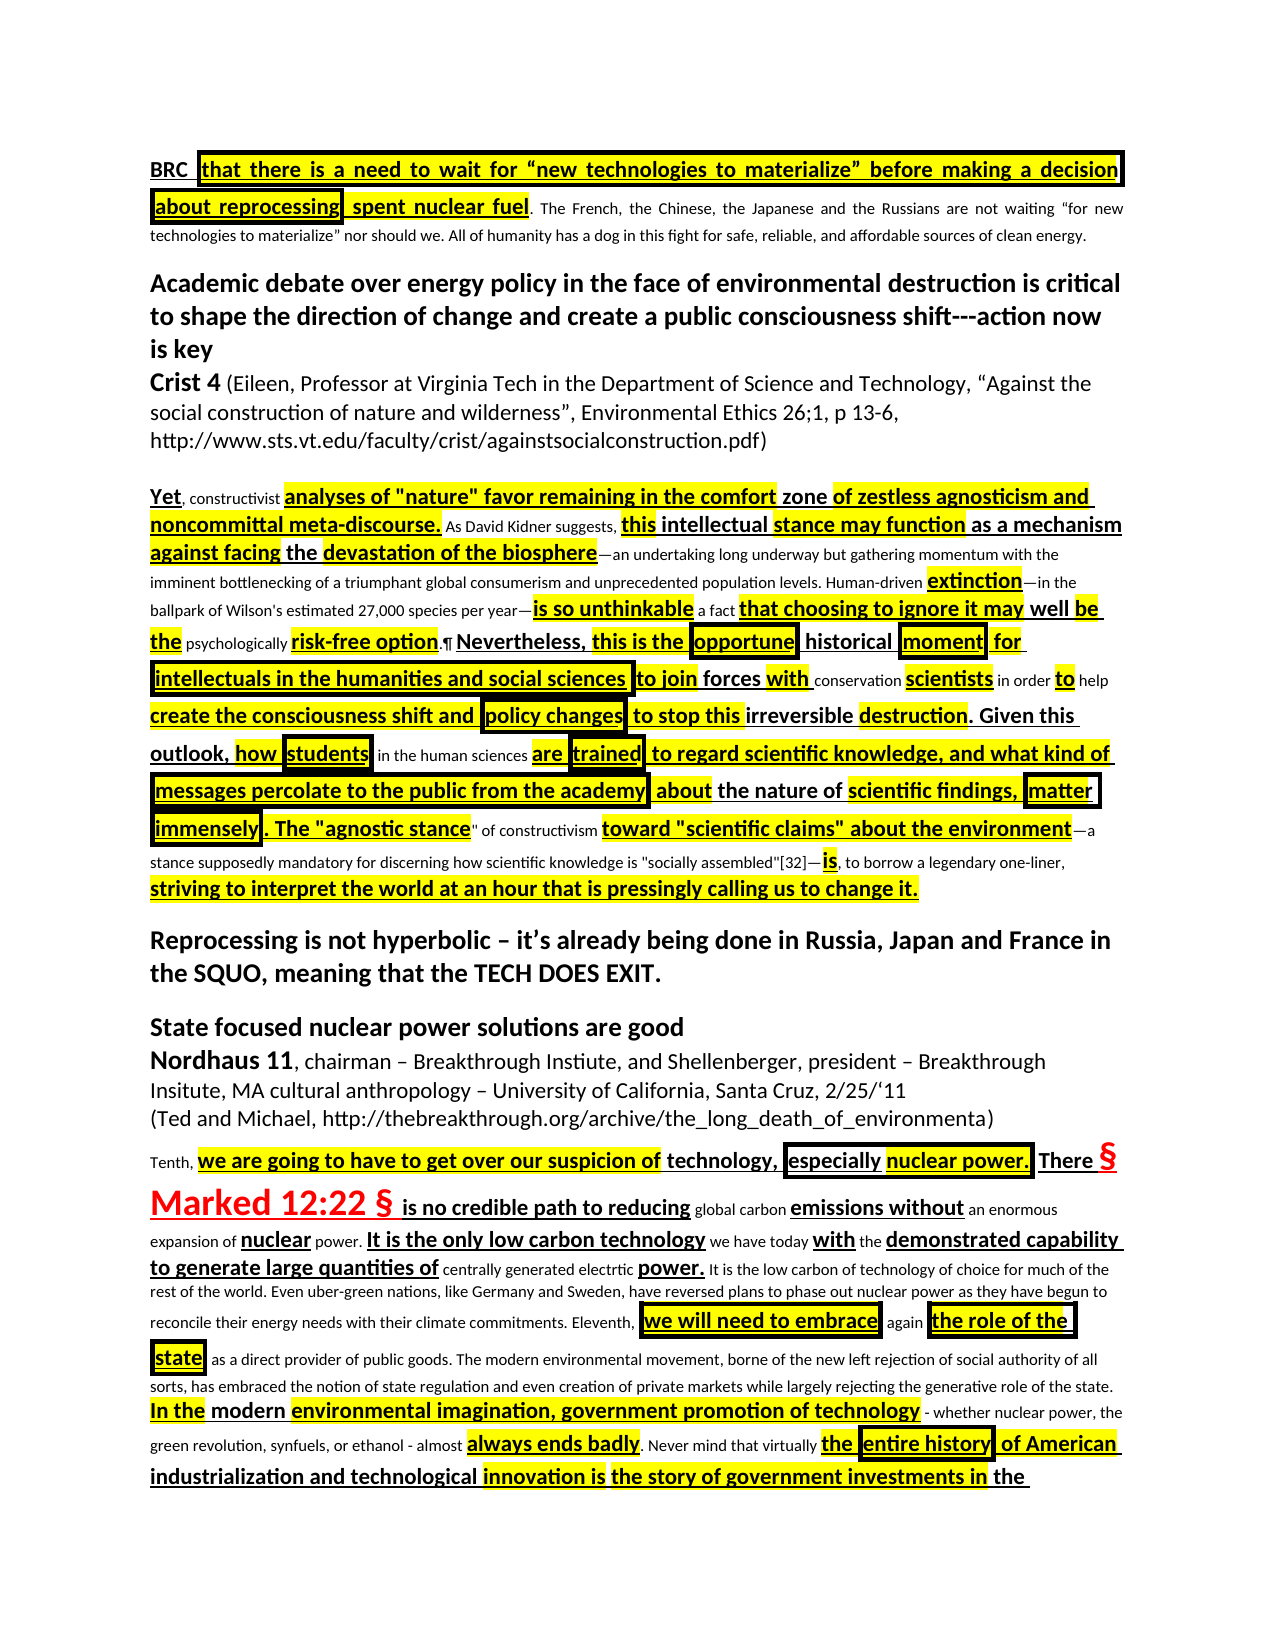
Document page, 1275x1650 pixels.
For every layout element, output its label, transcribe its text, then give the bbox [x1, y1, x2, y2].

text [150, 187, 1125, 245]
text (Ted and Michael, http://thebreakthrough.org/archive/the_long_death_of_environmenta) [150, 1104, 1125, 1132]
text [150, 1132, 1125, 1490]
text Crist 4 (Eileen, Professor at Virginia Tech in the Department of Science and Technology, “Against the social construction of nature and wilderness”, Environmental Ethics 26;1, p 13-6, http://www.sts.vt.edu/faculty/crist/againstsocialconstruction.pdf) [150, 365, 1125, 454]
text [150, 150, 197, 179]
text Nordhaus 11, chairman – Breakthrough Instiute, and Shellenberger, president – Breakthrough Insitute, MA cultural anthropology – University of California, Santa Cruz, 2/25/‘11 [150, 1043, 1125, 1104]
subtitle State focused nuclear power solutions are good [150, 1010, 1125, 1043]
subtitle Reprocessing is not hyperbolic – it’s already being done in Russia, Japan and France in the SQUO, meaning that the TECH DOES EXIT. [150, 923, 1125, 989]
text Yet, constructivist analyses of "nature" favor remaining in the comfort zone of zestless agnosticism and noncommittal meta-discourse. As David Kidner suggests, this intellectual stance may function as a mechanism against facing the devastation of the biosphere—an undertaking long underway but gathering momentum with the imminent bottlenecking of a triumphant global consumerism and unprecedented population levels. Human-driven extinction—in the ballpark of Wilson's estimated 27,000 species per year—is so unthinkable a fact that choosing to ignore it may well be the psychologically risk-free option.¶ Nevertheless, this is the opportune historical moment for intellectuals in the humanities and social sciences to join forces with conservation scientists in order to help create the consciousness shift and policy changes to stop this irreversible destruction. Given this outlook, how students in the human sciences are trained to regard scientific knowledge, and what kind of messages percolate to the public from the academy about the nature of scientific findings, matter immensely. The "agnostic stance" of constructivism toward "scientific claims" about the environment—a stance supposedly mandatory for discerning how scientific knowledge is "socially assembled"[32]—is, to borrow a legendary one-liner, striving to interpret the world at an hour that is pressingly calling us to change it. [150, 482, 1125, 903]
subtitle Academic debate over energy policy in the face of environmental destruction is critical to shape the direction of change and create a public consciousness shift---action now is key [150, 266, 1125, 365]
